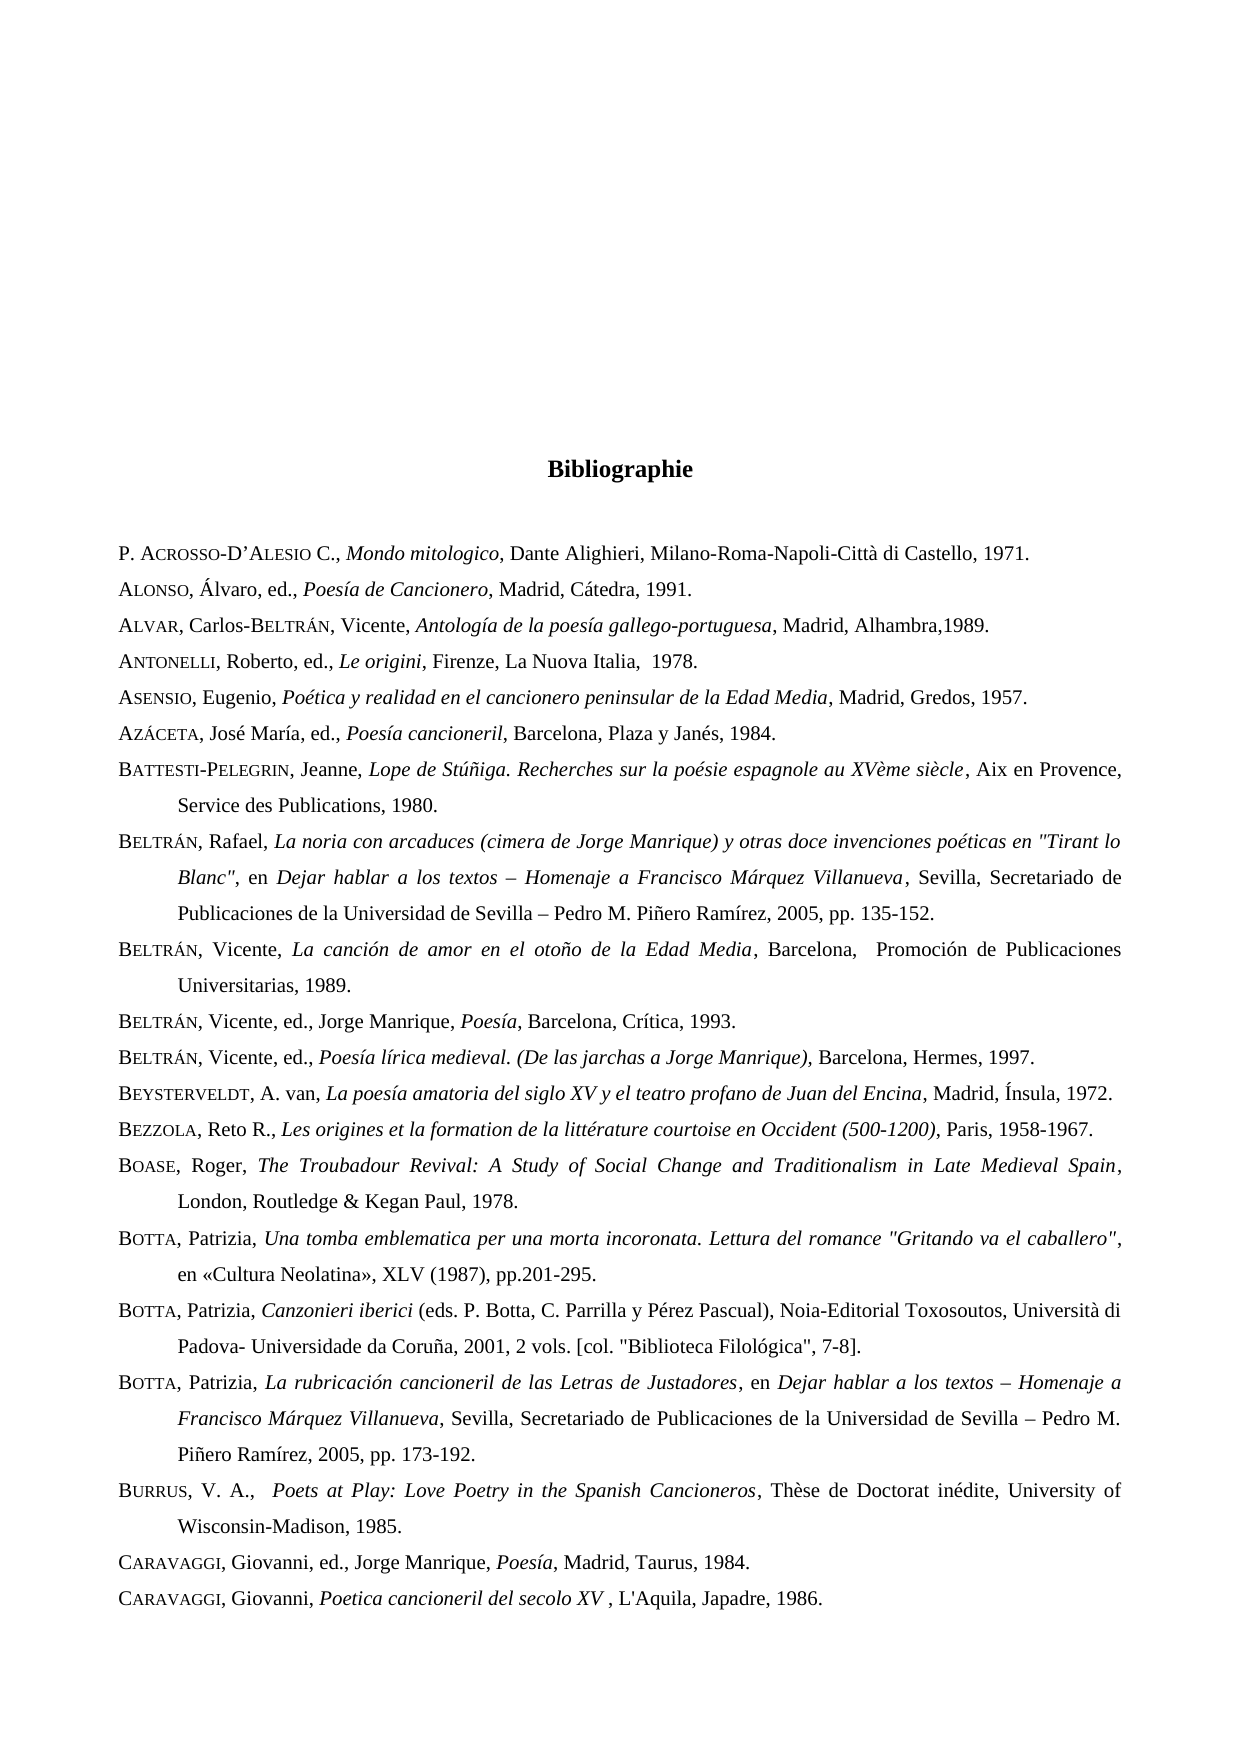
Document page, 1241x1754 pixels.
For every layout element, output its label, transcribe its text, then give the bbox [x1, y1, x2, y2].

text Beltrán, Rafael, La noria con arcaduces (cimera de Jorge Manrique) y otras doce invenciones poéticas en "Tirant lo Blanc", en Dejar hablar a los textos – Homenaje a Francisco Márquez Villanueva, Sevilla, Secretariado de Publicaciones de la Universidad de Sevilla – Pedro M. Piñero Ramírez, 2005, pp. 135-152. [118, 829, 1122, 925]
text Beltrán, Vicente, ed., Poesía lírica medieval. (De las jarchas a Jorge Manrique), Barcelona, Hermes, 1997. [118, 1045, 1122, 1069]
text Botta, Patrizia, Una tomba emblematica per una morta incoronata. Lettura del romance "Gritando va el caballero", en «Cultura Neolatina», XLV (1987), pp.201-295. [118, 1226, 1122, 1286]
text Bezzola, Reto R., Les origines et la formation de la littérature courtoise en Occident (500-1200), Paris, 1958-1967. [118, 1117, 1122, 1141]
text P. Acrosso-D’Alesio C., Mondo mitologico, Dante Alighieri, Milano-Roma-Napoli-Città di Castello, 1971. [118, 541, 1122, 565]
text Botta, Patrizia, La rubricación cancioneril de las Letras de Justadores, en Dejar hablar a los textos – Homenaje a Francisco Márquez Villanueva, Sevilla, Secretariado de Publicaciones de la Universidad de Sevilla – Pedro M. Piñero Ramírez, 2005, pp. 173-192. [118, 1370, 1122, 1466]
text Caravaggi, Giovanni, ed., Jorge Manrique, Poesía, Madrid, Taurus, 1984. [118, 1550, 1122, 1574]
text Botta, Patrizia, Canzonieri iberici (eds. P. Botta, C. Parrilla y Pérez Pascual), Noia-Editorial Toxosoutos, Università di Padova- Universidade da Coruña, 2001, 2 vols. [col. "Biblioteca Filológica", 7-8]. [118, 1298, 1122, 1358]
text Alonso, Álvaro, ed., Poesía de Cancionero, Madrid, Cátedra, 1991. [118, 577, 1122, 601]
text Beysterveldt, A. van, La poesía amatoria del siglo XV y el teatro profano de Juan del Encina, Madrid, Ínsula, 1972. [118, 1081, 1122, 1105]
text Beltrán, Vicente, ed., Jorge Manrique, Poesía, Barcelona, Crítica, 1993. [118, 1009, 1122, 1033]
text Azáceta, José María, ed., Poesía cancioneril, Barcelona, Plaza y Janés, 1984. [118, 721, 1122, 745]
text Asensio, Eugenio, Poética y realidad en el cancionero peninsular de la Edad Media, Madrid, Gredos, 1957. [118, 685, 1122, 709]
text Caravaggi, Giovanni, Poetica cancioneril del secolo XV , L'Aquila, Japadre, 1986. [118, 1586, 1122, 1610]
text Alvar, Carlos-Beltrán, Vicente, Antología de la poesía gallego-portuguesa, Madrid, Alhambra,1989. [118, 613, 1122, 637]
text Antonelli, Roberto, ed., Le origini, Firenze, La Nuova Italia, 1978. [118, 649, 1122, 673]
text Bibliographie [118, 454, 1122, 483]
text Battesti-Pelegrin, Jeanne, Lope de Stúñiga. Recherches sur la poésie espagnole au XVème siècle, Aix en Provence, Service des Publications, 1980. [118, 757, 1122, 817]
text Boase, Roger, The Troubadour Revival: A Study of Social Change and Traditionalism in Late Medieval Spain, London, Routledge & Kegan Paul, 1978. [118, 1153, 1122, 1213]
text Beltrán, Vicente, La canción de amor en el otoño de la Edad Media, Barcelona, Promoción de Publicaciones Universitarias, 1989. [118, 937, 1122, 997]
text Burrus, V. A., Poets at Play: Love Poetry in the Spanish Cancioneros, Thèse de Doctorat inédite, University of Wisconsin-Madison, 1985. [118, 1478, 1122, 1538]
